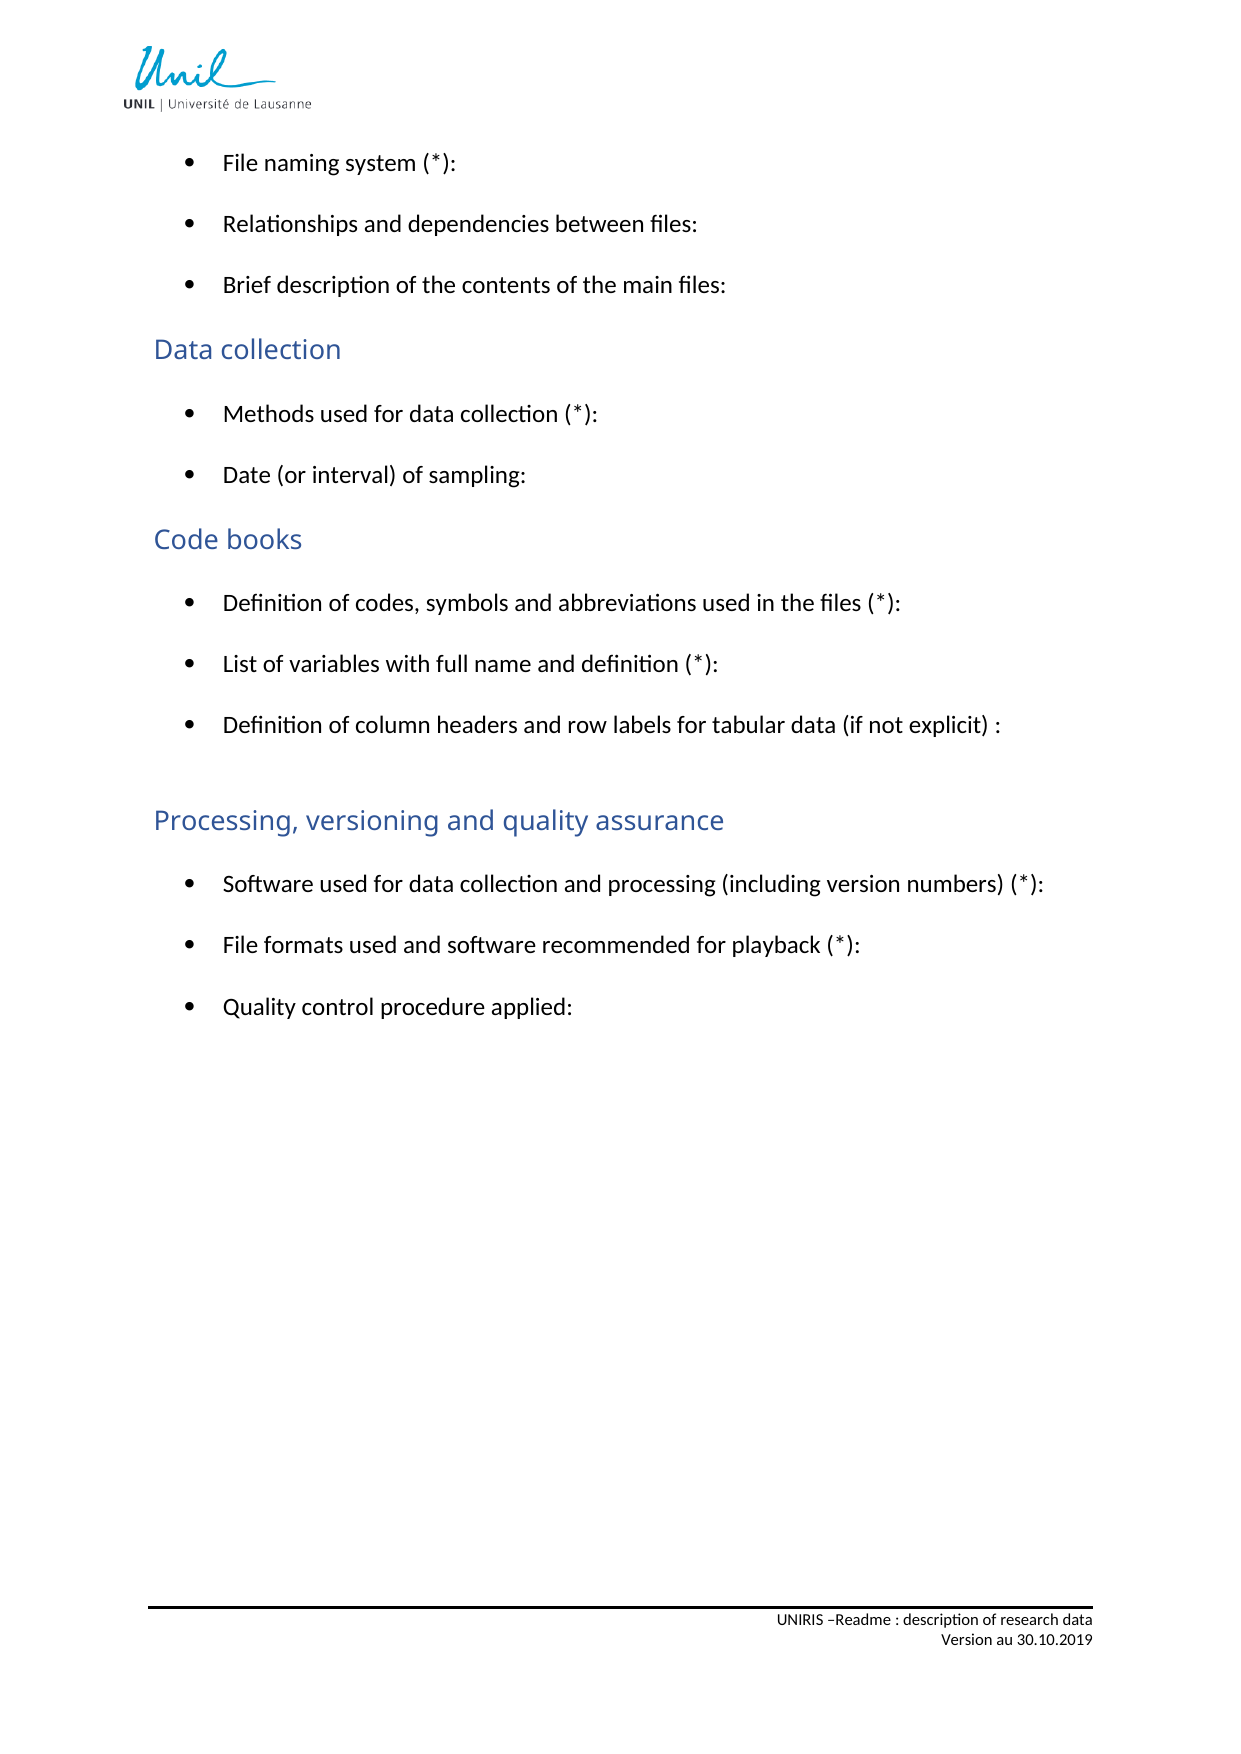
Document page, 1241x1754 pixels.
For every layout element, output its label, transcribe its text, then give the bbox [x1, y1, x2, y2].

list Date (or interval) of sampling: [185, 459, 1093, 490]
picture [214, 55, 222, 69]
picture [124, 46, 312, 113]
list File formats used and software recommended for playback (*): [185, 930, 1093, 960]
list Definition of codes, symbols and abbreviations used in the files (*): [185, 588, 1093, 618]
list Methods used for data collection (*): [185, 398, 1093, 429]
text Data collection [148, 331, 1093, 368]
list List of variables with full name and definition (*): [185, 649, 1093, 679]
list Relationships and dependencies between files: [185, 209, 1093, 239]
list Software used for data collection and processing (including version numbers) (*): [185, 869, 1093, 899]
list Quality control procedure applied: [185, 991, 1093, 1021]
list File naming system (*): [185, 148, 1093, 178]
list Definition of column headers and row labels for tabular data (if not explicit) : [185, 710, 1093, 740]
text Processing, versioning and quality assurance [148, 801, 1093, 838]
text Code books [148, 520, 1093, 557]
list Brief description of the contents of the main files: [185, 270, 1093, 300]
